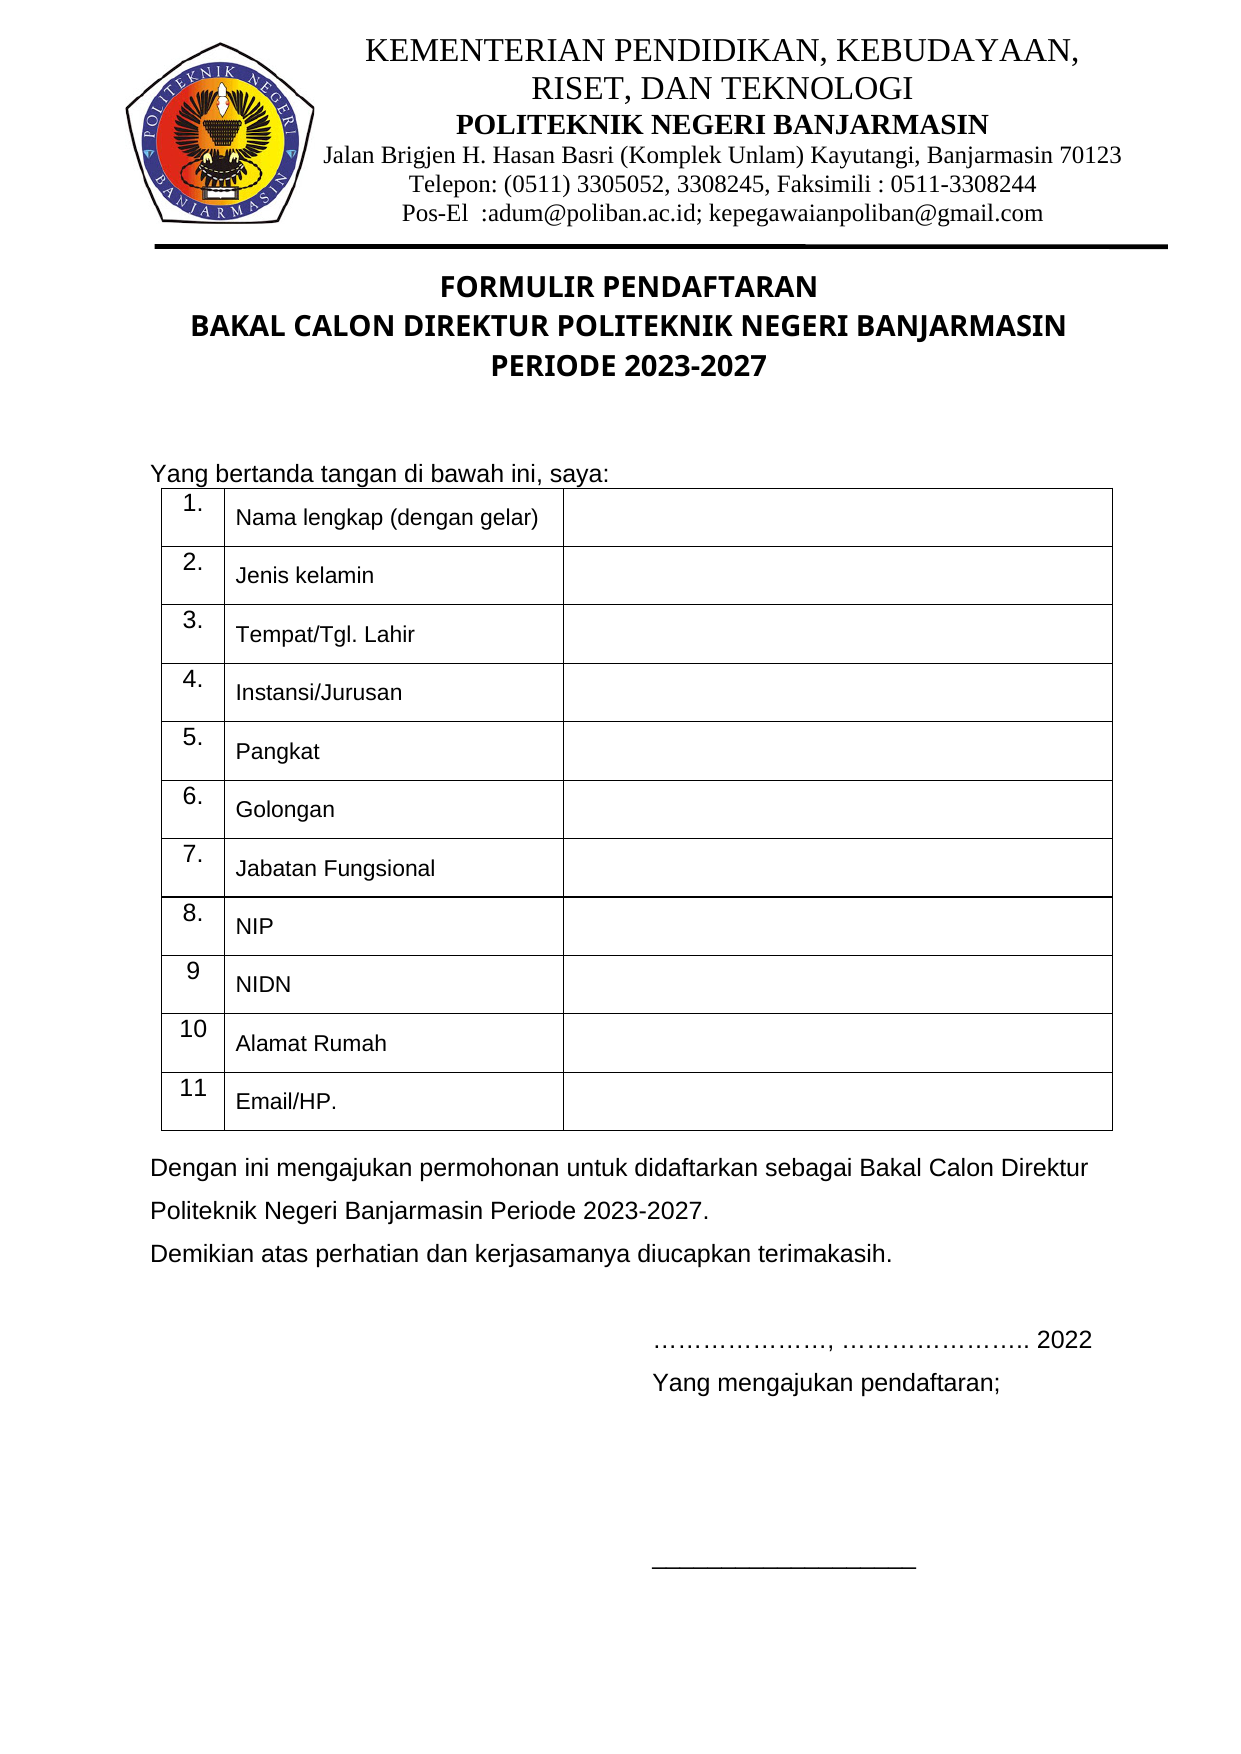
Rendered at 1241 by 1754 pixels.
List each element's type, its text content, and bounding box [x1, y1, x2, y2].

table_cell [564, 781, 1112, 838]
table_cell [564, 956, 1112, 1013]
table_header 1. [162, 489, 224, 546]
table_cell Golongan [225, 781, 563, 838]
table_cell Pangkat [225, 722, 563, 779]
table_cell 11 [162, 1073, 224, 1130]
table_header Nama lengkap (dengan gelar) [225, 489, 563, 546]
table_cell NIDN [225, 956, 563, 1013]
table_cell Alamat Rumah [225, 1014, 563, 1072]
text BAKAL CALON DIREKTUR POLITEKNIK NEGERI BANJARMASIN [150, 306, 1107, 345]
text …………………, ………………….. 2022 [652, 1325, 1107, 1354]
table_cell Email/HP. [225, 1073, 563, 1130]
text Demikian atas perhatian dan kerjasamanya diucapkan terimakasih. [150, 1239, 1107, 1268]
text FORMULIR PENDAFTARAN [150, 266, 1107, 306]
table_cell 3. [162, 605, 224, 663]
picture [125, 42, 315, 224]
table_cell [564, 722, 1112, 779]
table_cell NIP [225, 898, 563, 955]
table_cell 7. [162, 839, 224, 896]
text Yang bertanda tangan di bawah ini, saya: [150, 459, 1107, 487]
table_cell [564, 664, 1112, 721]
table_cell Instansi/Jurusan [225, 664, 563, 721]
table_cell 4. [162, 664, 224, 721]
table_cell [564, 1014, 1112, 1072]
table_cell Jenis kelamin [225, 547, 563, 604]
table_cell [564, 839, 1112, 896]
table_cell [564, 605, 1112, 663]
table_cell [564, 898, 1112, 955]
table_cell [564, 1073, 1112, 1130]
table_cell 10 [162, 1014, 224, 1072]
table_cell Jabatan Fungsional [225, 839, 563, 896]
text Yang mengajukan pendaftaran; [652, 1368, 1107, 1397]
table_header [564, 489, 1112, 546]
table_cell [564, 547, 1112, 604]
table_cell 2. [162, 547, 224, 604]
text Dengan ini mengajukan permohonan untuk didaftarkan sebagai Bakal Calon Direktur Politeknik Negeri Banjarmasin Periode 2023-2027. [150, 1153, 1107, 1225]
table_cell 9 [162, 956, 224, 1013]
table_cell 5. [162, 722, 224, 779]
table_cell 6. [162, 781, 224, 838]
table_cell 8. [162, 898, 224, 955]
table_cell Tempat/Tgl. Lahir [225, 605, 563, 663]
text PERIODE 2023-2027 [150, 345, 1107, 385]
text ___________________ [652, 1541, 1107, 1570]
